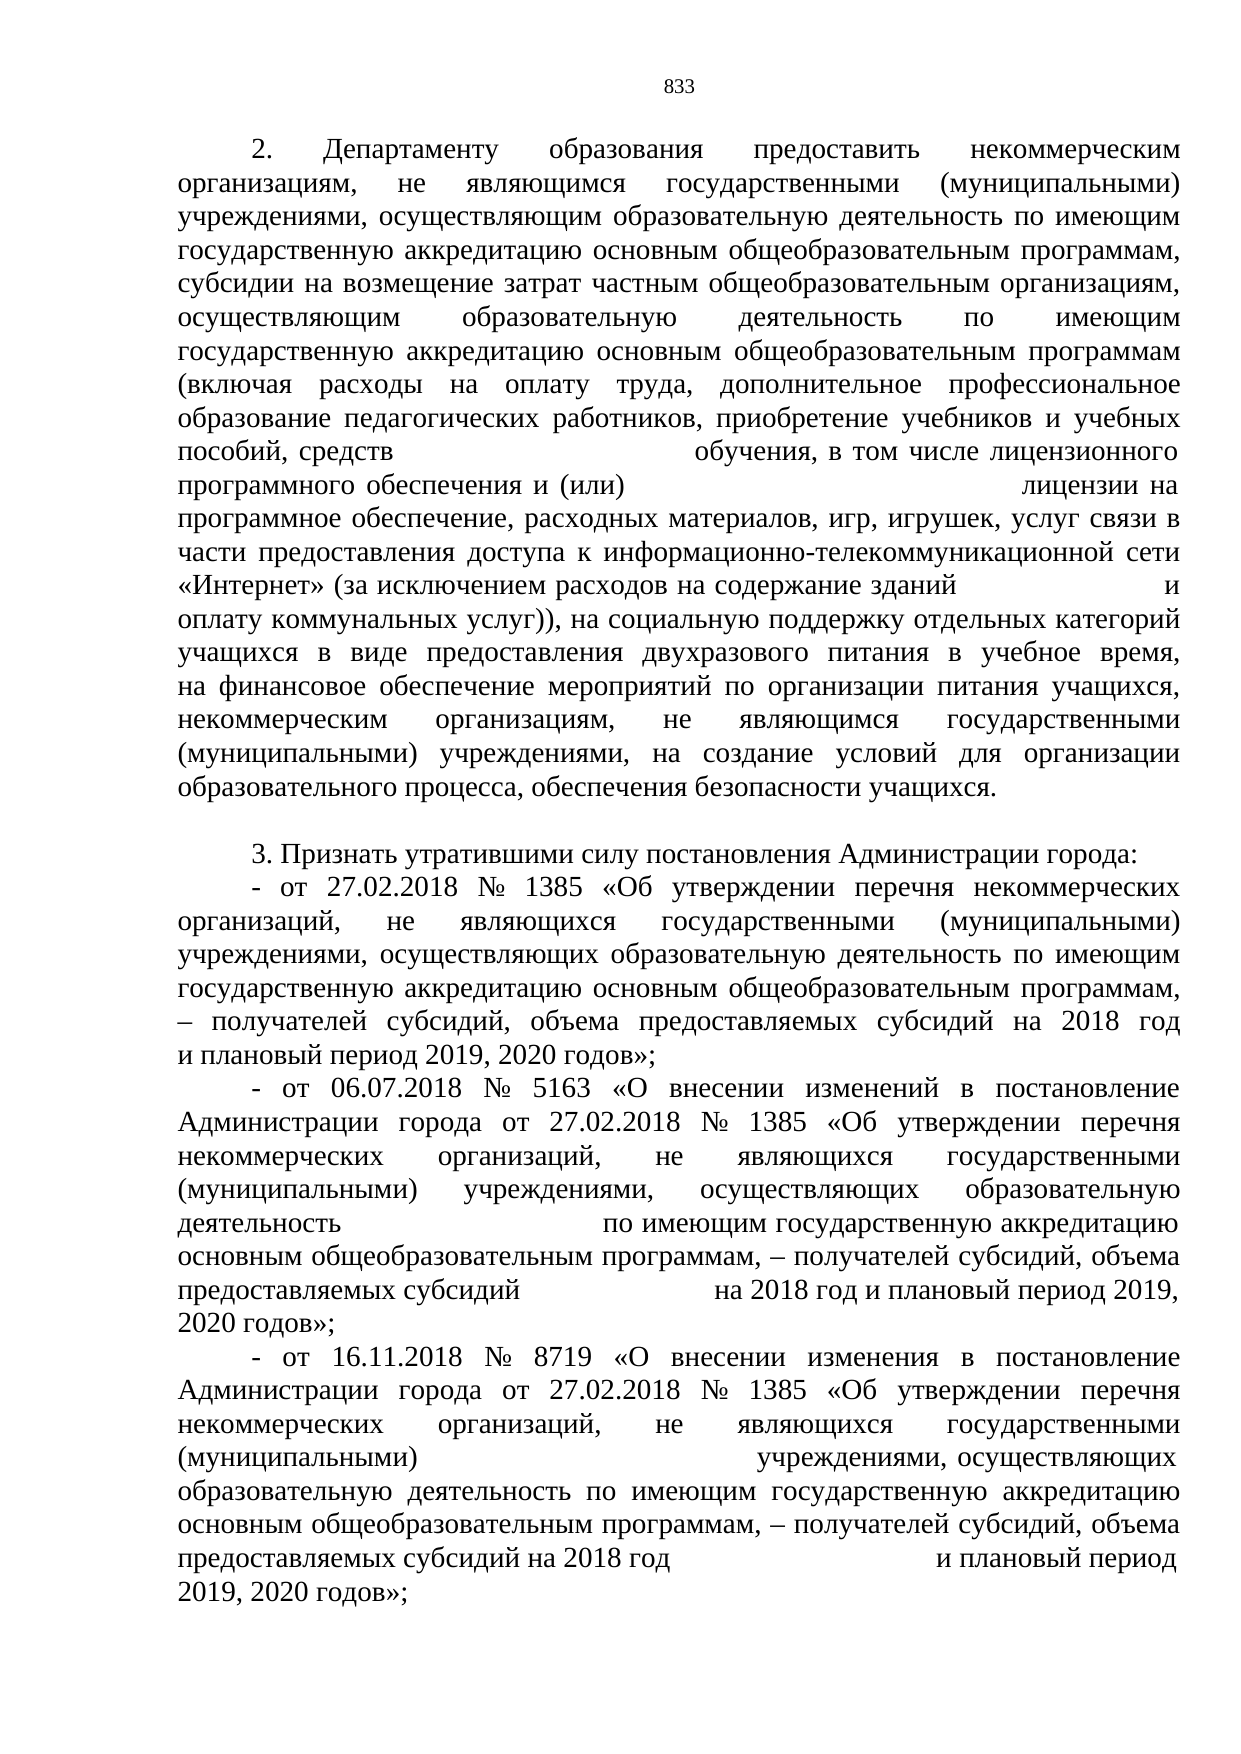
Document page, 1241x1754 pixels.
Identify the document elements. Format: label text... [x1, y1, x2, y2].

text - от 27.02.2018 № 1385 «Об утверждении перечня некоммерческих организаций, не являющихся государственными (муниципальными) учреждениями, осуществляющих образовательную деятельность по имеющим государственную аккредитацию основным общеобразовательным программам, – получателей субсидий, объема предоставляемых субсидий на 2018 год и плановый период 2019, 2020 годов»; [177, 869, 1181, 1071]
text 3. Признать утратившими силу постановления Администрации города: [177, 836, 1181, 869]
text - от 06.07.2018 № 5163 «О внесении изменений в постановление Администрации города от 27.02.2018 № 1385 «Об утверждении перечня некоммерческих организаций, не являющихся государственными (муниципальными) учреждениями, осуществляющих образовательную деятельность по имеющим государственную аккредитацию основным общеобразовательным программам, – получателей субсидий, объема предоставляемых субсидий на 2018 год и плановый период 2019, 2020 годов»; [177, 1071, 1181, 1339]
text 2. Департаменту образования предоставить некоммерческим организациям, не являющимся государственными (муниципальными) учреждениями, осуществляющим образовательную деятельность по имеющим государственную аккредитацию основным общеобразовательным программам, субсидии на возмещение затрат частным общеобразовательным организациям, осуществляющим образовательную деятельность по имеющим государственную аккредитацию основным общеобразовательным программам (включая расходы на оплату труда, дополнительное профессиональное образование педагогических работников, приобретение учебников и учебных пособий, средств обучения, в том числе лицензионного программного обеспечения и (или) лицензии на программное обеспечение, расходных материалов, игр, игрушек, услуг связи в части предоставления доступа к информационно-телекоммуникационной сети «Интернет» (за исключением расходов на содержание зданий и оплату коммунальных услуг)), на социальную поддержку отдельных категорий учащихся в виде предоставления двухразового питания в учебное время, на финансовое обеспечение мероприятий по организации питания учащихся, некоммерческим организациям, не являющимся государственными (муниципальными) учреждениями, на создание условий для организации образовательного процесса, обеспечения безопасности учащихся. [177, 131, 1181, 802]
text - от 16.11.2018 № 8719 «О внесении изменения в постановление Администрации города от 27.02.2018 № 1385 «Об утверждении перечня некоммерческих организаций, не являющихся государственными (муниципальными) учреждениями, осуществляющих образовательную деятельность по имеющим государственную аккредитацию основным общеобразовательным программам, – получателей субсидий, объема предоставляемых субсидий на 2018 год и плановый период 2019, 2020 годов»; [177, 1339, 1181, 1607]
